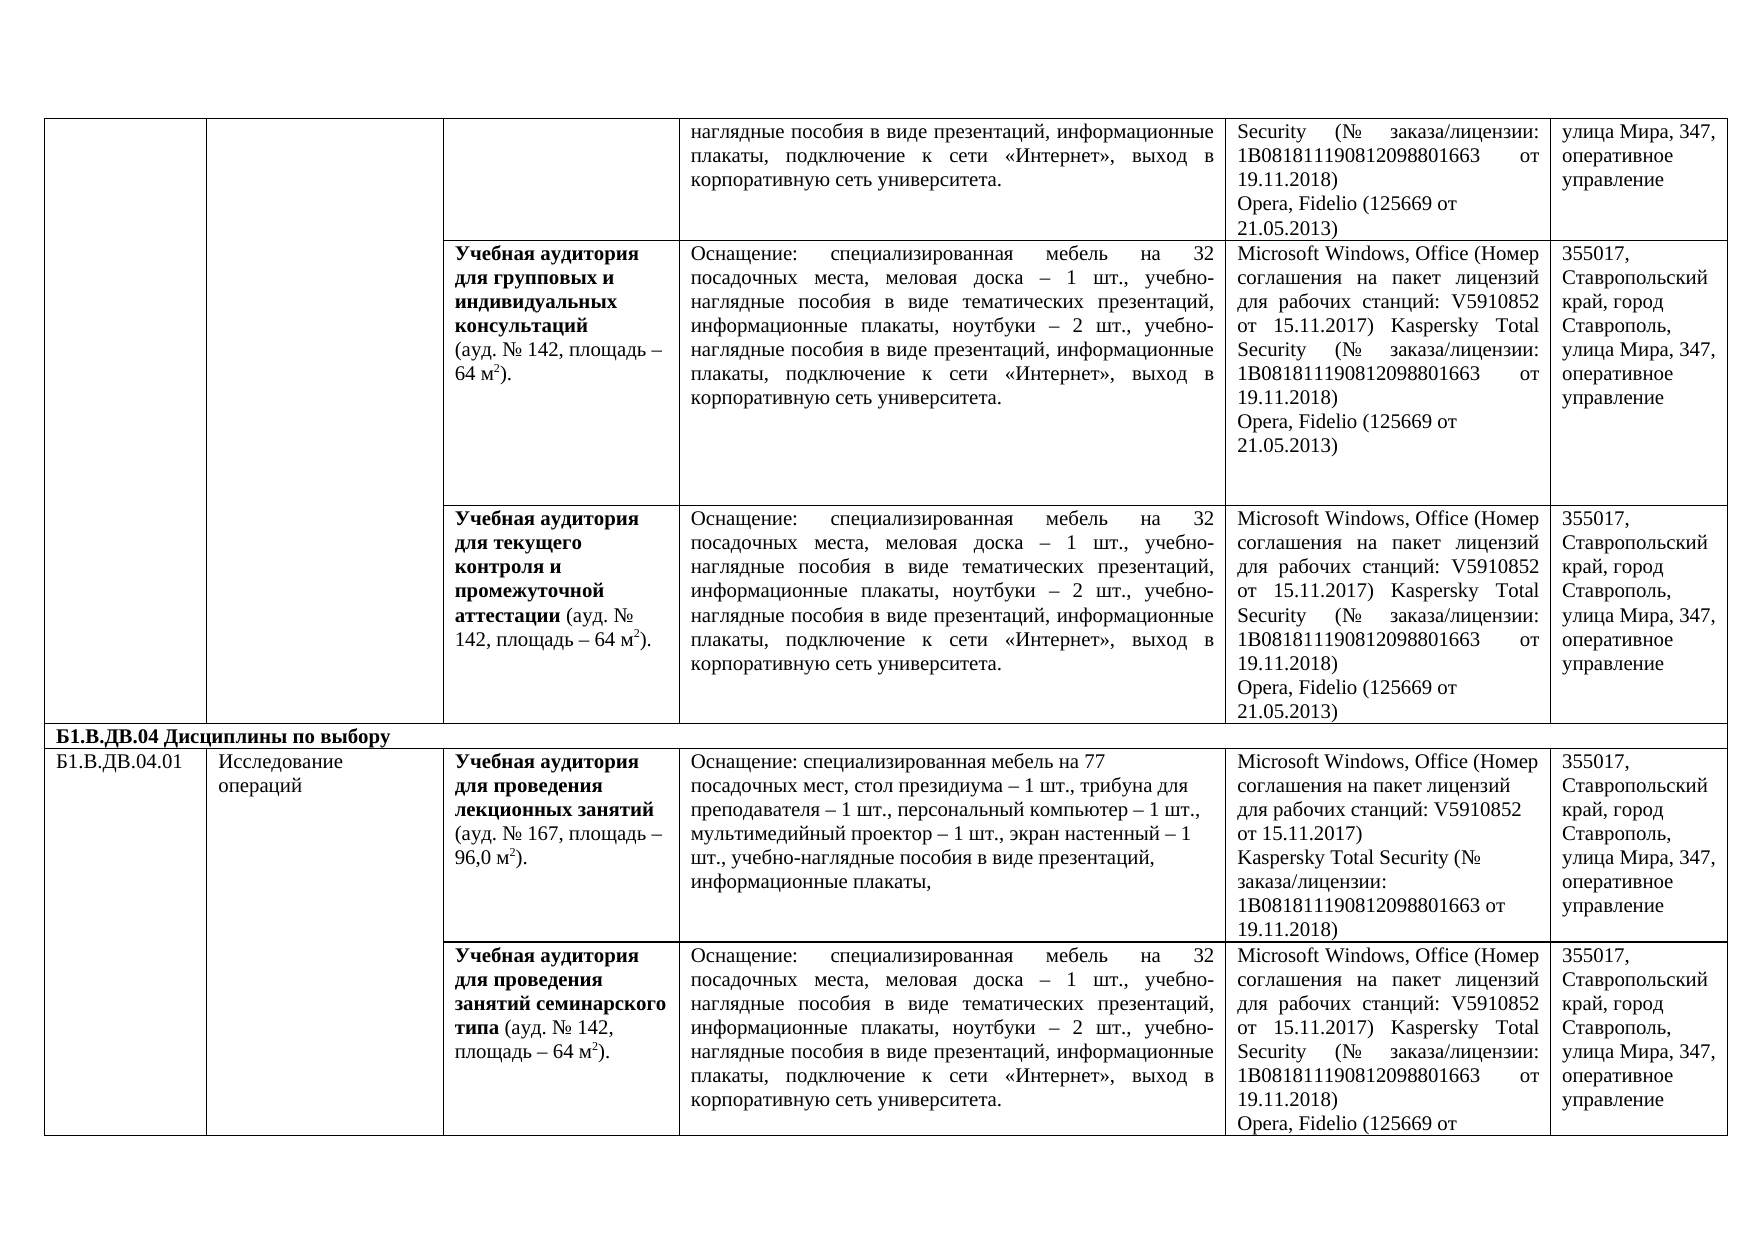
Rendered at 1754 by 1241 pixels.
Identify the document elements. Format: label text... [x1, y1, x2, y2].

table_cell 355017, Ставропольский край, город Ставрополь, улица Мира, 347, оперативное управление [1551, 119, 1727, 239]
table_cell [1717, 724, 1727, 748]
table_cell Б1.В.ДВ.04.01 [45, 749, 206, 1135]
table_cell Учебная аудитория для групповых и индивидуальных консультаций (ауд. № 142, площадь – 64 м2). [444, 241, 679, 505]
table_cell Microsoft Windows, Office (Номер соглашения на пакет лицензий для рабочих станций: V5910852 от 15.11.2017) Kaspersky Total Security (№ заказа/лицензии: 1B081811190812098801663 от 19.11.2018) [1226, 749, 1550, 941]
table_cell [444, 119, 679, 239]
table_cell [444, 943, 679, 1135]
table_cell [1551, 943, 1727, 1135]
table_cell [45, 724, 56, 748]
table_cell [1226, 943, 1550, 1135]
table_cell Учебная аудитория для проведения лекционных занятий (ауд. № 167, площадь – 96,0 м2). [444, 749, 679, 941]
table_cell 355017, Ставропольский край, город Ставрополь, улица Мира, 347, оперативное управление [1551, 241, 1727, 505]
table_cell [680, 943, 1225, 1135]
table_cell 355017, Ставропольский край, город Ставрополь, улица Мира, 347, оперативное управление [1551, 749, 1727, 941]
table_cell Исследование операций [207, 749, 443, 1135]
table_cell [1226, 119, 1550, 239]
table_cell 355017, Ставропольский край, город Ставрополь, улица Мира, 347, оперативное управление [1551, 506, 1727, 723]
table_cell Учебная аудитория для текущего контроля и промежуточной аттестации (ауд. № 142, площадь – 64 м2). [444, 506, 679, 723]
table_cell Оснащение: специализированная мебель на 77 посадочных мест, стол президиума – 1 шт., трибуна для преподавателя – 1 шт., персональный компьютер – 1 шт., мультимедийный проектор – 1 шт., экран настенный – 1 шт., учебно-наглядные пособия в виде презентаций, информационные плакаты, [680, 749, 1225, 941]
